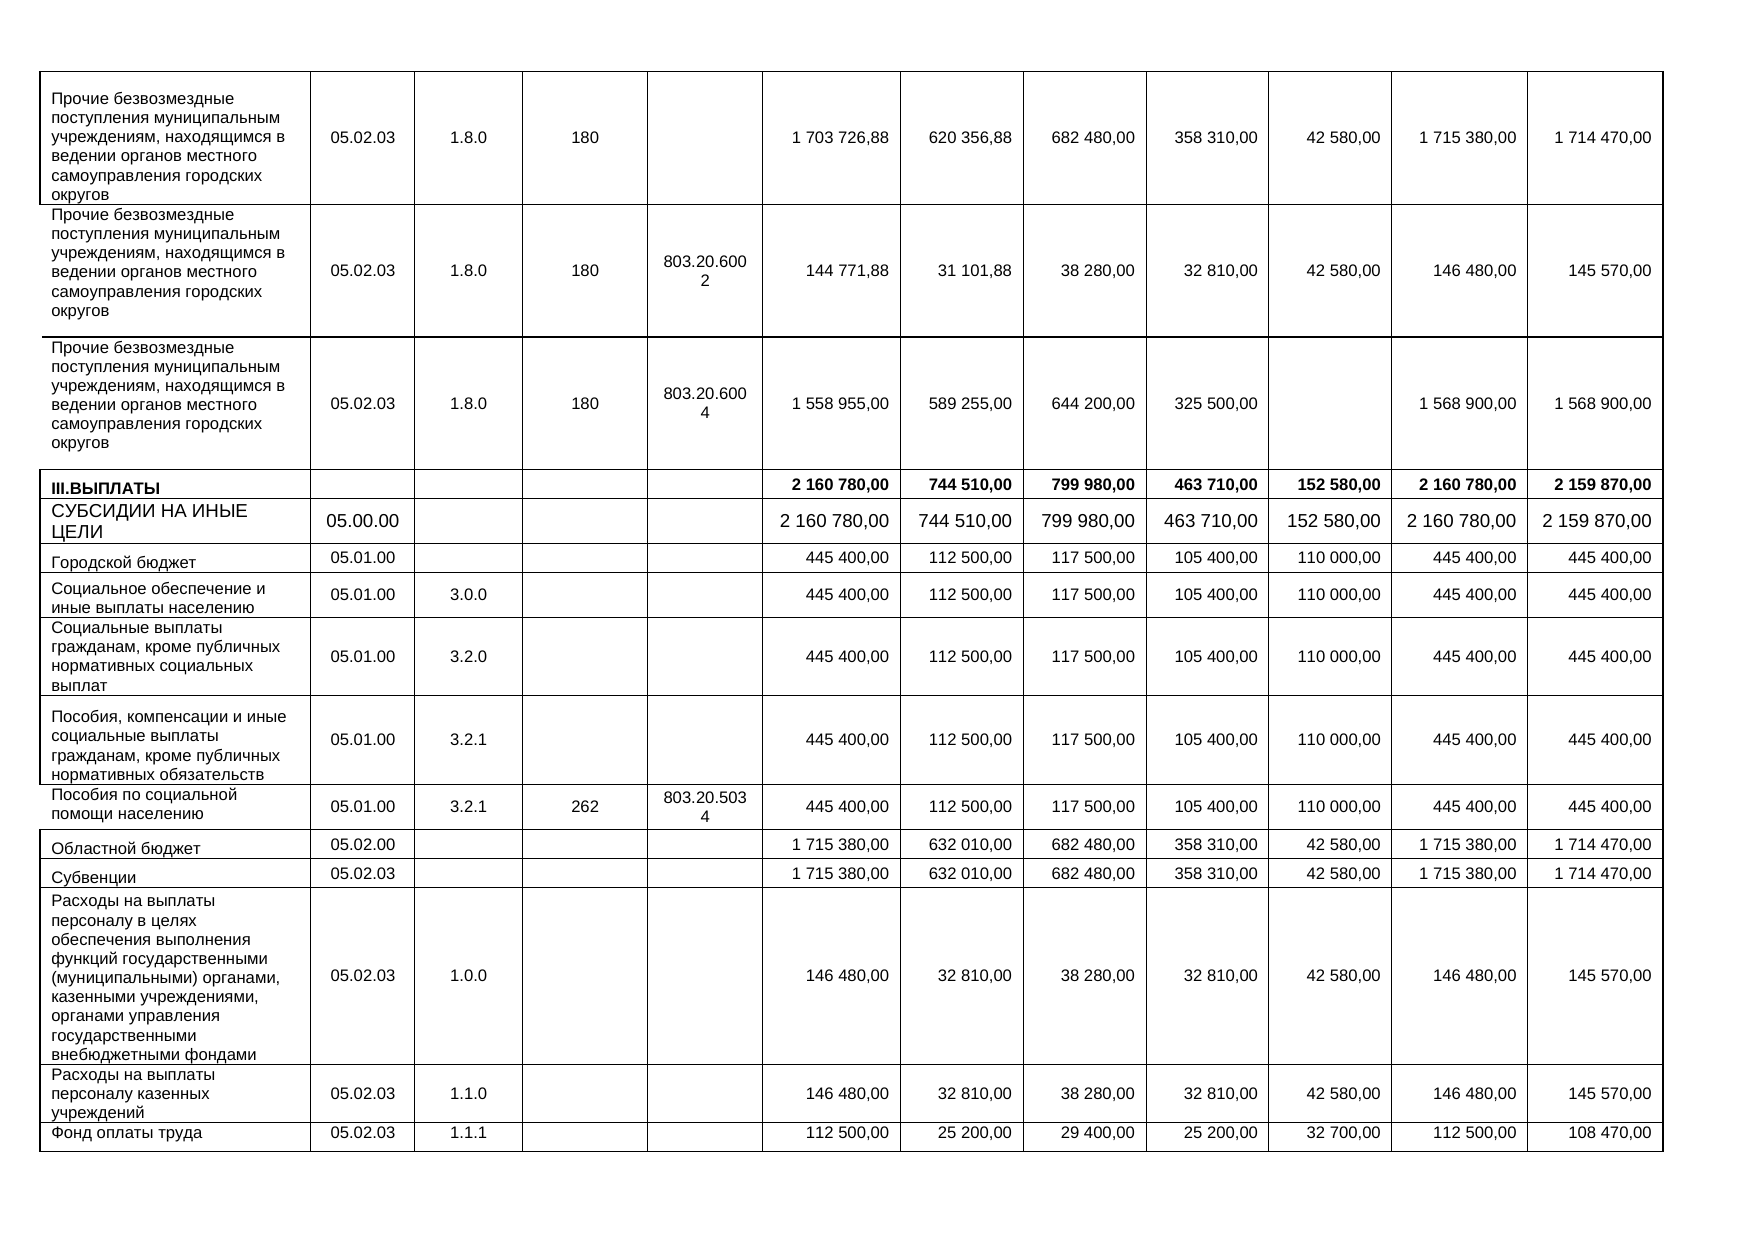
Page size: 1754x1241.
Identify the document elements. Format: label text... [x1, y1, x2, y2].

table_cell 445 400,00 [763, 618, 900, 694]
table_cell 1 715 380,00 [1392, 859, 1527, 887]
table_cell 38 280,00 [1024, 888, 1146, 1064]
table_cell 682 480,00 [1024, 859, 1146, 887]
table_cell 1 558 955,00 [763, 338, 900, 469]
table_cell 445 400,00 [1392, 618, 1527, 694]
table_cell 25 200,00 [901, 1123, 1023, 1151]
table_cell [648, 470, 762, 498]
table_cell 1.8.0 [415, 338, 522, 469]
table_cell 145 570,00 [1528, 1065, 1662, 1122]
table_cell Пособия по социальной помощи населению [40, 785, 310, 829]
table_cell 180 [523, 72, 647, 204]
table_cell 152 580,00 [1269, 470, 1391, 498]
table_cell Областной бюджет [41, 830, 310, 858]
table_cell Субвенции [41, 859, 310, 887]
table_cell 803.20.6004 [648, 338, 762, 469]
table_cell 05.02.03 [311, 888, 414, 1064]
table_cell 05.02.03 [311, 338, 414, 469]
table_cell [415, 544, 522, 572]
table_cell 05.01.00 [311, 573, 414, 617]
table_cell 445 400,00 [1528, 573, 1662, 617]
table_cell [648, 859, 762, 887]
table_cell [523, 830, 647, 858]
table_cell [648, 1123, 762, 1151]
table_cell 445 400,00 [1392, 544, 1527, 572]
table_cell 1.8.0 [415, 72, 522, 204]
table_cell III.ВЫПЛАТЫ [41, 470, 310, 498]
table_cell [415, 830, 522, 858]
table_cell [523, 696, 647, 784]
table_cell 105 400,00 [1147, 618, 1268, 694]
table_cell 146 480,00 [763, 1065, 900, 1122]
table_cell Расходы на выплаты персоналу в целях обеспечения выполнения функций государственными (муниципальными) органами, казенными учреждениями, органами управления государственными внебюджетными фондами [41, 888, 310, 1064]
table_cell Социальное обеспечение и иные выплаты населению [41, 573, 310, 617]
table_cell 3.0.0 [415, 573, 522, 617]
table_cell 05.02.03 [311, 1065, 414, 1122]
table_cell 42 580,00 [1269, 859, 1391, 887]
table_cell 358 310,00 [1147, 72, 1268, 204]
table_cell 112 500,00 [901, 544, 1023, 572]
table_cell 29 400,00 [1024, 1123, 1146, 1151]
table_cell 1.0.0 [415, 888, 522, 1064]
table_cell 445 400,00 [1392, 696, 1527, 784]
table_cell 146 480,00 [1392, 1065, 1527, 1122]
table_cell 145 570,00 [1528, 888, 1662, 1064]
table_cell 744 510,00 [901, 470, 1023, 498]
table_cell 38 280,00 [1024, 1065, 1146, 1122]
table_cell [648, 1065, 762, 1122]
table_cell 1 714 470,00 [1528, 72, 1662, 204]
table_cell 32 810,00 [1147, 888, 1268, 1064]
table_cell 358 310,00 [1147, 859, 1268, 887]
table_cell 180 [523, 205, 647, 336]
table_cell 803.20.5034 [648, 785, 762, 829]
table_cell 117 500,00 [1024, 573, 1146, 617]
table_cell 105 400,00 [1147, 544, 1268, 572]
table_cell 105 400,00 [1147, 696, 1268, 784]
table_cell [41, 1123, 310, 1151]
table_cell [523, 573, 647, 617]
table_cell 325 500,00 [1147, 338, 1268, 469]
table_cell 632 010,00 [901, 830, 1023, 858]
table_cell 445 400,00 [763, 696, 900, 784]
table_cell 180 [523, 338, 647, 469]
table_cell 105 400,00 [1147, 573, 1268, 617]
table_cell [415, 470, 522, 498]
table_cell 31 101,88 [901, 205, 1023, 336]
table_cell 42 580,00 [1269, 1065, 1391, 1122]
table_cell 42 580,00 [1269, 888, 1391, 1064]
table_cell 445 400,00 [763, 573, 900, 617]
table_cell 445 400,00 [1392, 573, 1527, 617]
table_cell 145 570,00 [1528, 205, 1662, 336]
table_cell 112 500,00 [901, 573, 1023, 617]
table_cell 1.1.0 [415, 1065, 522, 1122]
table_cell 744 510,00 [901, 499, 1023, 542]
table_cell [523, 1065, 647, 1122]
table_cell [523, 499, 647, 542]
table_cell 644 200,00 [1024, 338, 1146, 469]
table_cell 05.01.00 [311, 696, 414, 784]
table_cell 445 400,00 [763, 544, 900, 572]
table_cell 110 000,00 [1269, 618, 1391, 694]
table_cell Прочие безвозмездные поступления муниципальным учреждениям, находящимся в ведении органов местного самоуправления городских округов [41, 72, 310, 204]
table_cell СУБСИДИИ НА ИНЫЕ ЦЕЛИ [41, 499, 310, 542]
table_cell 05.01.00 [311, 544, 414, 572]
table_cell 112 500,00 [901, 618, 1023, 694]
table_cell 2 159 870,00 [1528, 499, 1662, 542]
table_cell 682 480,00 [1024, 72, 1146, 204]
table_cell 358 310,00 [1147, 830, 1268, 858]
table_cell 1 568 900,00 [1392, 338, 1527, 469]
table_cell 117 500,00 [1024, 785, 1146, 829]
table_cell [1269, 338, 1391, 469]
table_cell 105 400,00 [1147, 785, 1268, 829]
table_cell [523, 470, 647, 498]
table_cell 32 700,00 [1269, 1123, 1391, 1151]
table_cell 144 771,88 [763, 205, 900, 336]
table_cell 32 810,00 [1147, 205, 1268, 336]
table_cell 632 010,00 [901, 859, 1023, 887]
table_cell 110 000,00 [1269, 544, 1391, 572]
table_cell 05.02.00 [311, 830, 414, 858]
table_cell 803.20.6002 [648, 205, 762, 336]
table_cell 108 470,00 [1528, 1123, 1662, 1151]
table_cell 1 715 380,00 [1392, 72, 1527, 204]
table_cell 1 714 470,00 [1528, 830, 1662, 858]
table_cell 445 400,00 [763, 785, 900, 829]
table_cell [648, 499, 762, 542]
table_cell 3.2.1 [415, 785, 522, 829]
table_cell 32 810,00 [901, 888, 1023, 1064]
table_cell 589 255,00 [901, 338, 1023, 469]
table_cell [648, 696, 762, 784]
table_cell [648, 830, 762, 858]
table_cell 05.02.03 [311, 72, 414, 204]
table_cell 1 715 380,00 [763, 859, 900, 887]
table_cell [648, 544, 762, 572]
table_cell 1 714 470,00 [1528, 859, 1662, 887]
table_cell 2 160 780,00 [1392, 470, 1527, 498]
table_cell 110 000,00 [1269, 785, 1391, 829]
table_cell 05.00.00 [311, 499, 414, 542]
table_cell Прочие безвозмездные поступления муниципальным учреждениям, находящимся в ведении органов местного самоуправления городских округов [40, 336, 310, 469]
table_cell 2 160 780,00 [1392, 499, 1527, 542]
table_cell 112 500,00 [763, 1123, 900, 1151]
table_cell [523, 1123, 647, 1151]
table_cell Прочие безвозмездные поступления муниципальным учреждениям, находящимся в ведении органов местного самоуправления городских округов [40, 205, 310, 336]
table_cell 1.8.0 [415, 205, 522, 336]
table_cell Расходы на выплаты персоналу казенных учреждений [41, 1065, 310, 1122]
table_cell 1 715 380,00 [1392, 830, 1527, 858]
table_cell [415, 499, 522, 542]
table_cell [415, 859, 522, 887]
table_cell 1.1.1 [415, 1123, 522, 1151]
table_cell 42 580,00 [1269, 72, 1391, 204]
table_cell Пособия, компенсации и иные социальные выплаты гражданам, кроме публичных нормативных обязательств [41, 696, 310, 784]
table_cell 112 500,00 [1392, 1123, 1527, 1151]
table_cell 05.02.03 [311, 859, 414, 887]
table_cell 146 480,00 [763, 888, 900, 1064]
table_cell 05.01.00 [311, 785, 414, 829]
table_cell [523, 859, 647, 887]
table_cell 463 710,00 [1147, 470, 1268, 498]
table_cell 110 000,00 [1269, 696, 1391, 784]
table_cell 445 400,00 [1392, 785, 1527, 829]
table_cell 42 580,00 [1269, 205, 1391, 336]
table_cell 1 568 900,00 [1528, 338, 1662, 469]
table_cell 463 710,00 [1147, 499, 1268, 542]
table_cell [648, 618, 762, 694]
table_cell 146 480,00 [1392, 888, 1527, 1064]
table_cell [523, 544, 647, 572]
table_cell 799 980,00 [1024, 470, 1146, 498]
table_cell [523, 888, 647, 1064]
table_cell 146 480,00 [1392, 205, 1527, 336]
table_cell [648, 888, 762, 1064]
table_cell 38 280,00 [1024, 205, 1146, 336]
table_cell 3.2.0 [415, 618, 522, 694]
table_cell 152 580,00 [1269, 499, 1391, 542]
table_cell [311, 470, 414, 498]
table_cell 445 400,00 [1528, 785, 1662, 829]
table_cell 1 715 380,00 [763, 830, 900, 858]
table_cell 117 500,00 [1024, 696, 1146, 784]
table_cell 620 356,88 [901, 72, 1023, 204]
table_cell 112 500,00 [901, 785, 1023, 829]
table_cell 2 160 780,00 [763, 499, 900, 542]
table_cell 117 500,00 [1024, 618, 1146, 694]
table_cell 32 810,00 [901, 1065, 1023, 1122]
table_cell 1 703 726,88 [763, 72, 900, 204]
table_cell 262 [523, 785, 647, 829]
table_cell 32 810,00 [1147, 1065, 1268, 1122]
table_cell [648, 573, 762, 617]
table_cell 05.02.03 [311, 205, 414, 336]
table_cell 445 400,00 [1528, 544, 1662, 572]
table_cell 42 580,00 [1269, 830, 1391, 858]
table_cell 05.01.00 [311, 618, 414, 694]
table_cell 799 980,00 [1024, 499, 1146, 542]
table_cell 110 000,00 [1269, 573, 1391, 617]
table_cell 2 159 870,00 [1528, 470, 1662, 498]
table_cell 2 160 780,00 [763, 470, 900, 498]
table_cell 445 400,00 [1528, 696, 1662, 784]
table_cell 3.2.1 [415, 696, 522, 784]
table_cell [648, 72, 762, 204]
table_cell 112 500,00 [901, 696, 1023, 784]
table_cell 682 480,00 [1024, 830, 1146, 858]
table_cell [523, 618, 647, 694]
table_cell 25 200,00 [1147, 1123, 1268, 1151]
table_cell 05.02.03 [311, 1123, 414, 1151]
table_cell Социальные выплаты гражданам, кроме публичных нормативных социальных выплат [41, 618, 310, 694]
table_cell 445 400,00 [1528, 618, 1662, 694]
table_cell Городской бюджет [41, 544, 310, 572]
table_cell 117 500,00 [1024, 544, 1146, 572]
